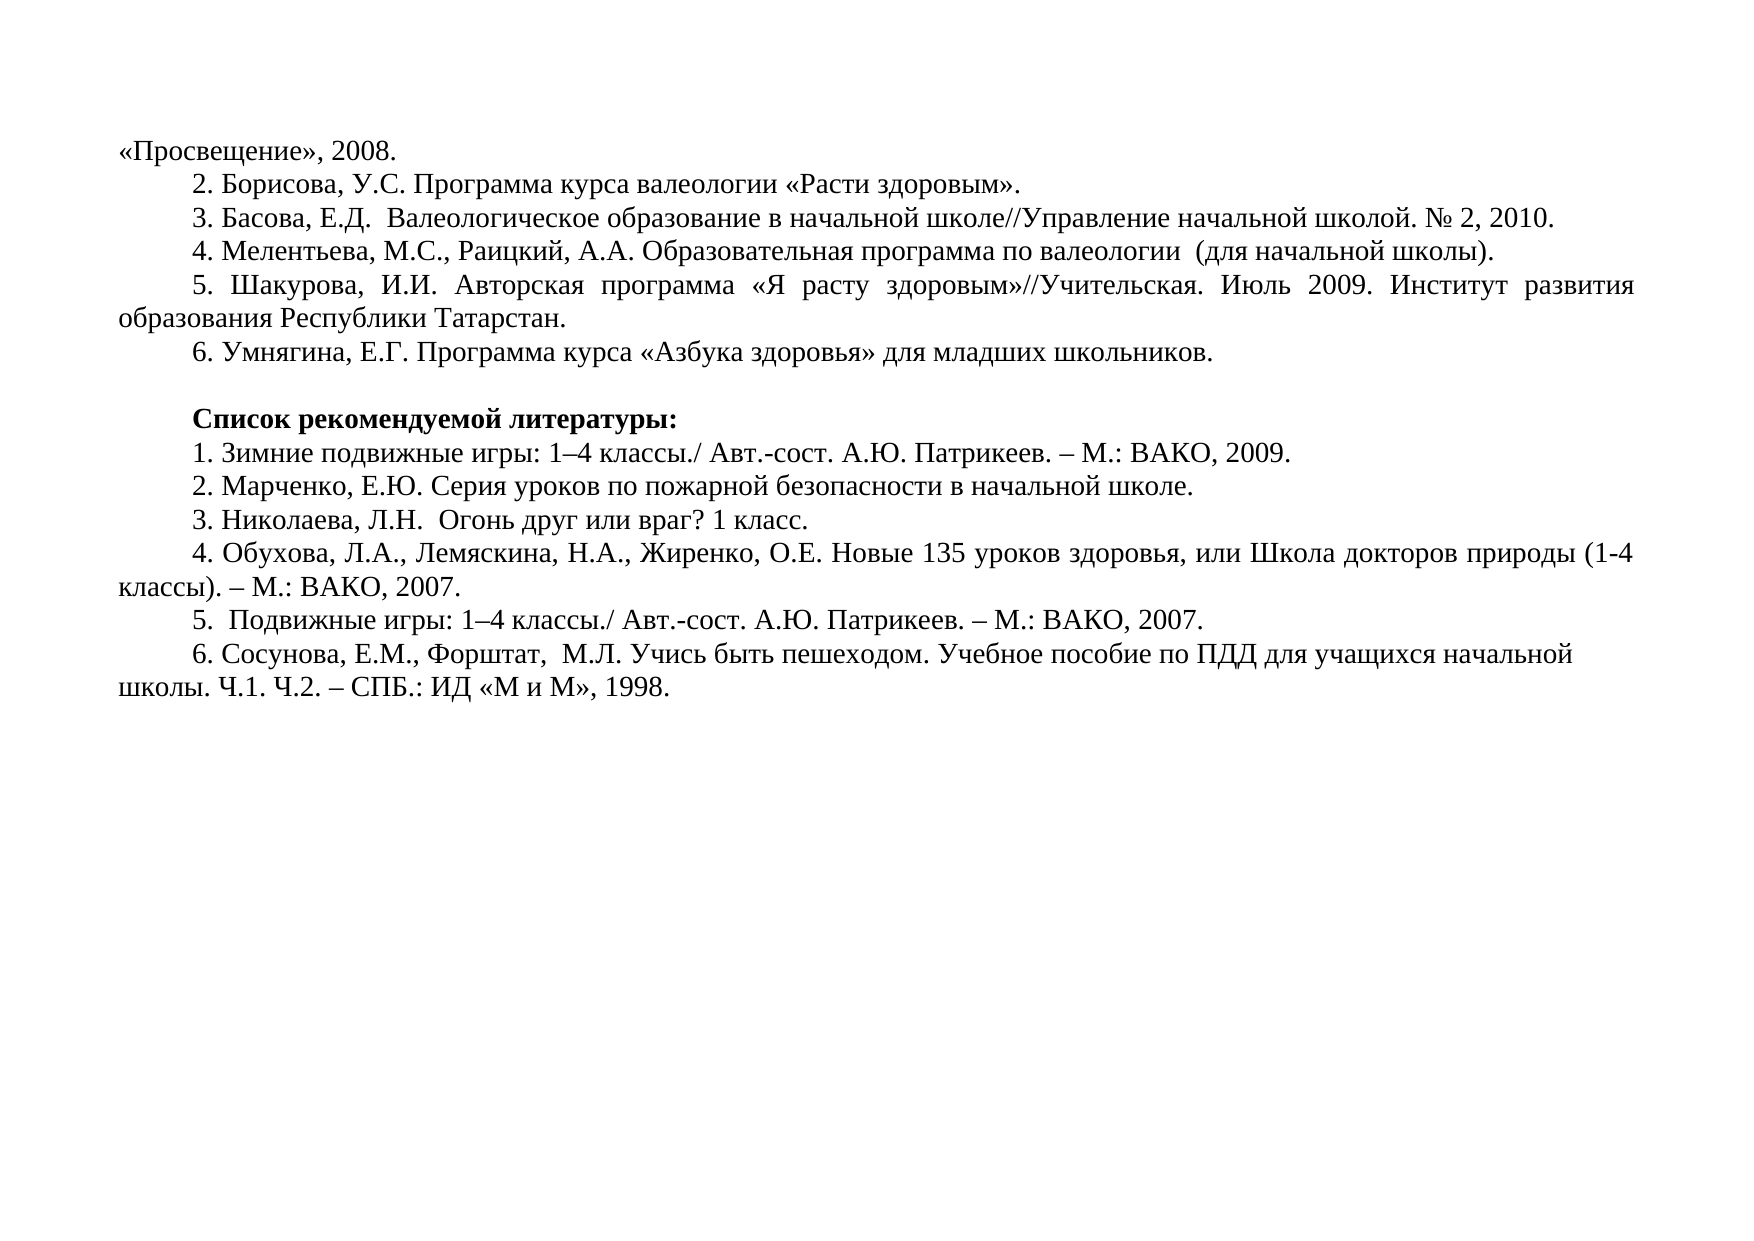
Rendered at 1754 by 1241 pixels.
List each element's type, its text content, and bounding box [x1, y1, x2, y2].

text 1. Зимние подвижные игры: 1–4 классы./ Авт.-сост. А.Ю. Патрикеев. – М.: ВАКО, 2009. [118, 435, 1636, 468]
text 3. Николаева, Л.Н. Огонь друг или враг? 1 класс. [118, 502, 1636, 535]
text 6. Умнягина, Е.Г. Программа курса «Азбука здоровья» для младших школьников. [118, 334, 1636, 368]
text 4. Обухова, Л.А., Лемяскина, Н.А., Жиренко, О.Е. Новые 135 уроков здоровья, или Школа докторов природы (1-4 классы). – М.: ВАКО, 2007. [118, 535, 1636, 602]
text 2. Марченко, Е.Ю. Серия уроков по пожарной безопасности в начальной школе. [118, 468, 1636, 502]
text Список рекомендуемой литературы: [118, 401, 1636, 435]
text 3. Басова, Е.Д. Валеологическое образование в начальной школе//Управление начальной школой. № 2, 2010. [118, 200, 1636, 233]
text 4. Мелентьева, М.С., Раицкий, А.А. Образовательная программа по валеологии (для начальной школы). [118, 233, 1636, 267]
text 2. Борисова, У.С. Программа курса валеологии «Расти здоровым». [118, 166, 1636, 200]
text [118, 133, 1636, 166]
text 6. Сосунова, Е.М., Форштат, М.Л. Учись быть пешеходом. Учебное пособие по ПДД для учащихся начальной школы. Ч.1. Ч.2. – СПБ.: ИД «М и М», 1998. [118, 636, 1636, 703]
text 5. Подвижные игры: 1–4 классы./ Авт.-сост. А.Ю. Патрикеев. – М.: ВАКО, 2007. [118, 602, 1636, 636]
text 5. Шакурова, И.И. Авторская программа «Я расту здоровым»//Учительская. Июль 2009. Институт развития образования Республики Татарстан. [118, 267, 1636, 334]
